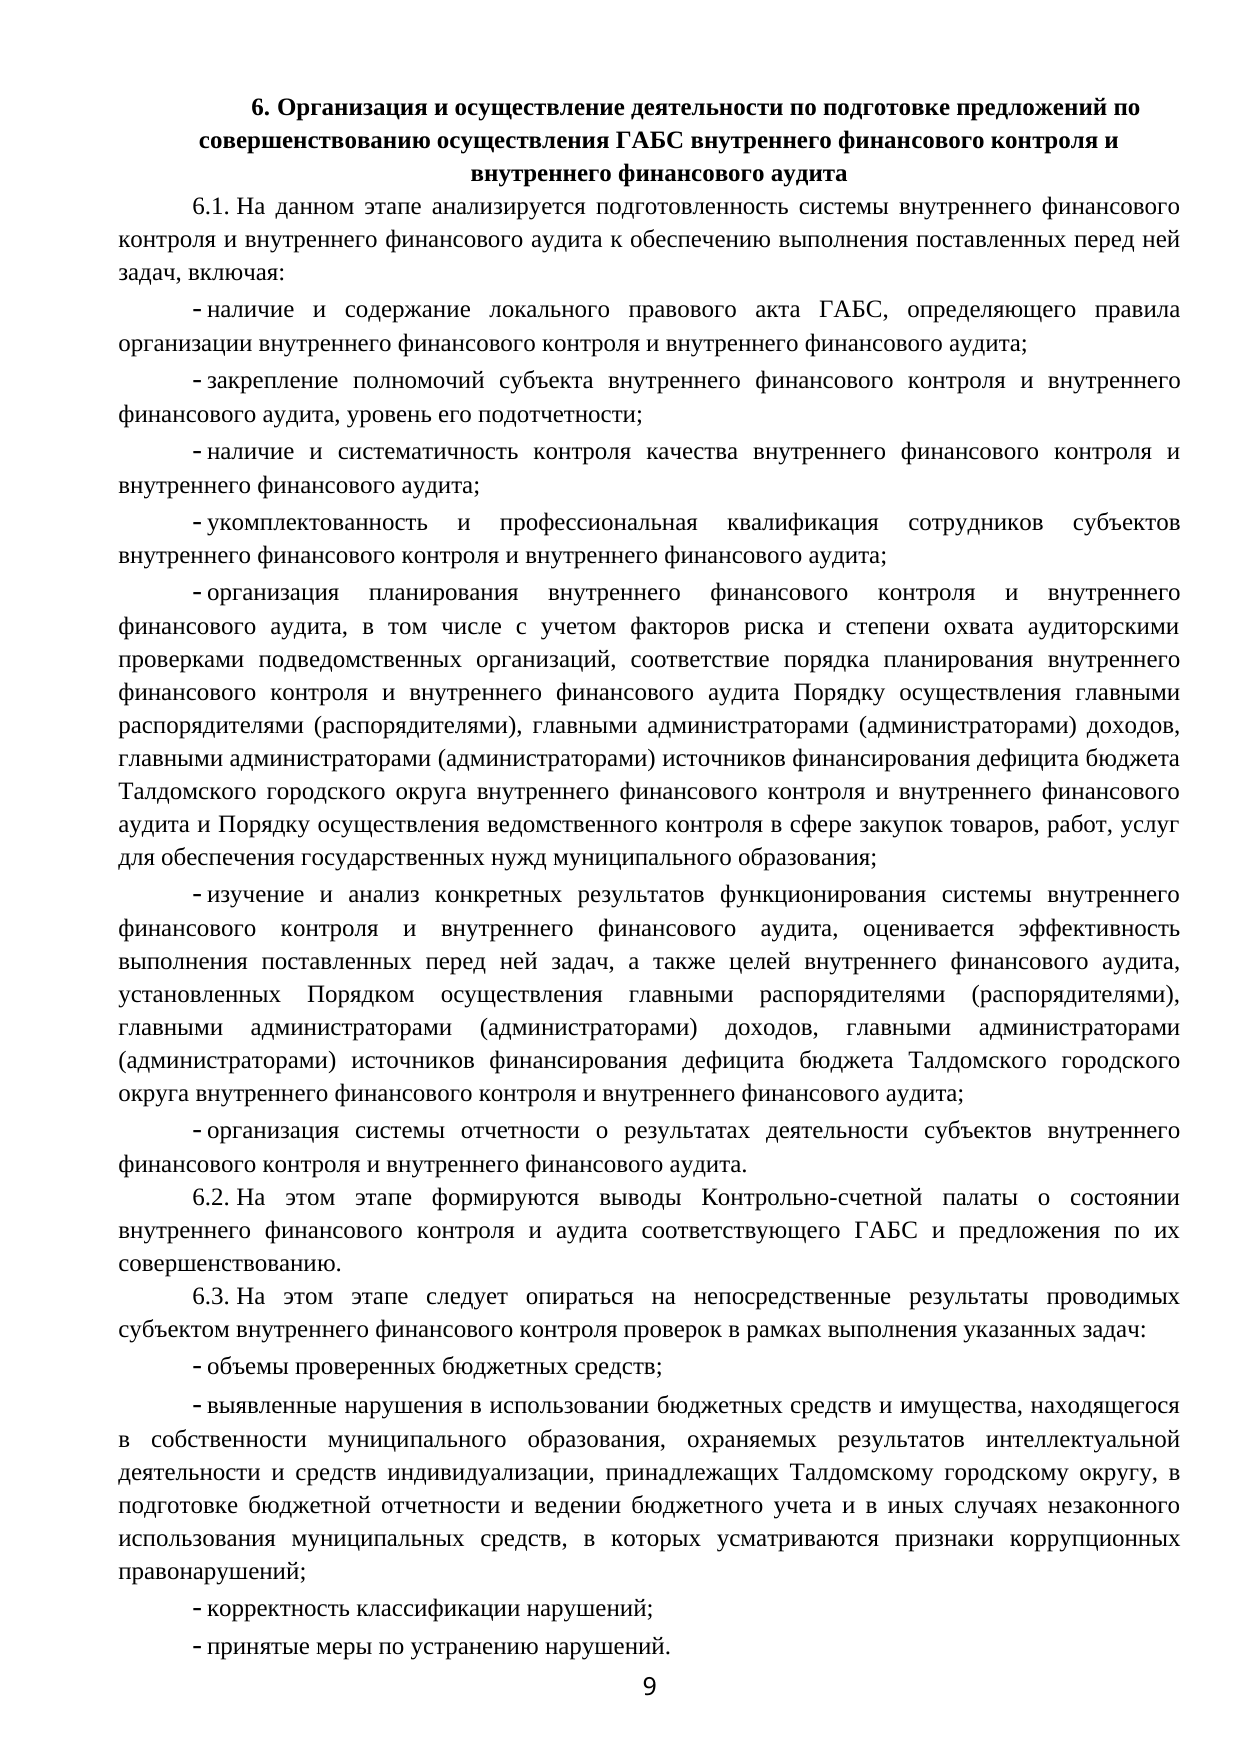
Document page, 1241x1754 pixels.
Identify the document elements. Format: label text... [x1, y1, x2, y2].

list организация планирования внутреннего финансового контроля и внутреннего финансового аудита, в том числе с учетом факторов риска и степени охвата аудиторскими проверками подведомственных организаций, соответствие порядка планирования внутреннего финансового контроля и внутреннего финансового аудита Порядку осуществления главными распорядителями (распорядителями), главными администраторами (администраторами) доходов, главными администраторами (администраторами) источников финансирования дефицита бюджета Талдомского городского округа внутреннего финансового контроля и внутреннего финансового аудита и Порядку осуществления ведомственного контроля в сфере закупок товаров, работ, услуг для обеспечения государственных нужд муниципального образования; [118, 573, 1181, 871]
list Организация и осуществление деятельности по подготовке предложений по совершенствованию осуществления ГАБС внутреннего финансового контроля и внутреннего финансового аудита [137, 92, 1181, 187]
list изучение и анализ конкретных результатов функционирования системы внутреннего финансового контроля и внутреннего финансового аудита, оценивается эффективность выполнения поставленных перед ней задач, а также целей внутреннего финансового аудита, установленных Порядком осуществления главными распорядителями (распорядителями), главными администраторами (администраторами) доходов, главными администраторами (администраторами) источников финансирования дефицита бюджета Талдомского городского округа внутреннего финансового контроля и внутреннего финансового аудита; [118, 876, 1181, 1107]
list На этом этапе формируются выводы Контрольно-счетной палаты о состоянии внутреннего финансового контроля и аудита соответствующего ГАБС и предложения по их совершенствованию. [118, 1182, 1181, 1277]
list объемы проверенных бюджетных средств; [118, 1347, 1181, 1381]
list принятые меры по устранению нарушений. [118, 1627, 1181, 1661]
list организация системы отчетности о результатах деятельности субъектов внутреннего финансового контроля и внутреннего финансового аудита. [118, 1111, 1181, 1178]
list укомплектованность и профессиональная квалификация сотрудников субъектов внутреннего финансового контроля и внутреннего финансового аудита; [118, 503, 1181, 569]
list наличие и содержание локального правового акта ГАБС, определяющего правила организации внутреннего финансового контроля и внутреннего финансового аудита; [118, 290, 1181, 357]
list закрепление полномочий субъекта внутреннего финансового контроля и внутреннего финансового аудита, уровень его подотчетности; [118, 361, 1181, 428]
list выявленные нарушения в использовании бюджетных средств и имущества, находящегося в собственности муниципального образования, охраняемых результатов интеллектуальной деятельности и средств индивидуализации, принадлежащих Талдомскому городскому округу, в подготовке бюджетной отчетности и ведении бюджетного учета и в иных случаях незаконного использования муниципальных средств, в которых усматриваются признаки коррупционных правонарушений; [118, 1386, 1181, 1584]
list На данном этапе анализируется подготовленность системы внутреннего финансового контроля и внутреннего финансового аудита к обеспечению выполнения поставленных перед ней задач, включая: [118, 191, 1181, 286]
list наличие и систематичность контроля качества внутреннего финансового контроля и внутреннего финансового аудита; [118, 432, 1181, 498]
list корректность классификации нарушений; [118, 1589, 1181, 1622]
list На этом этапе следует опираться на непосредственные результаты проводимых субъектом внутреннего финансового контроля проверок в рамках выполнения указанных задач: [118, 1281, 1181, 1343]
